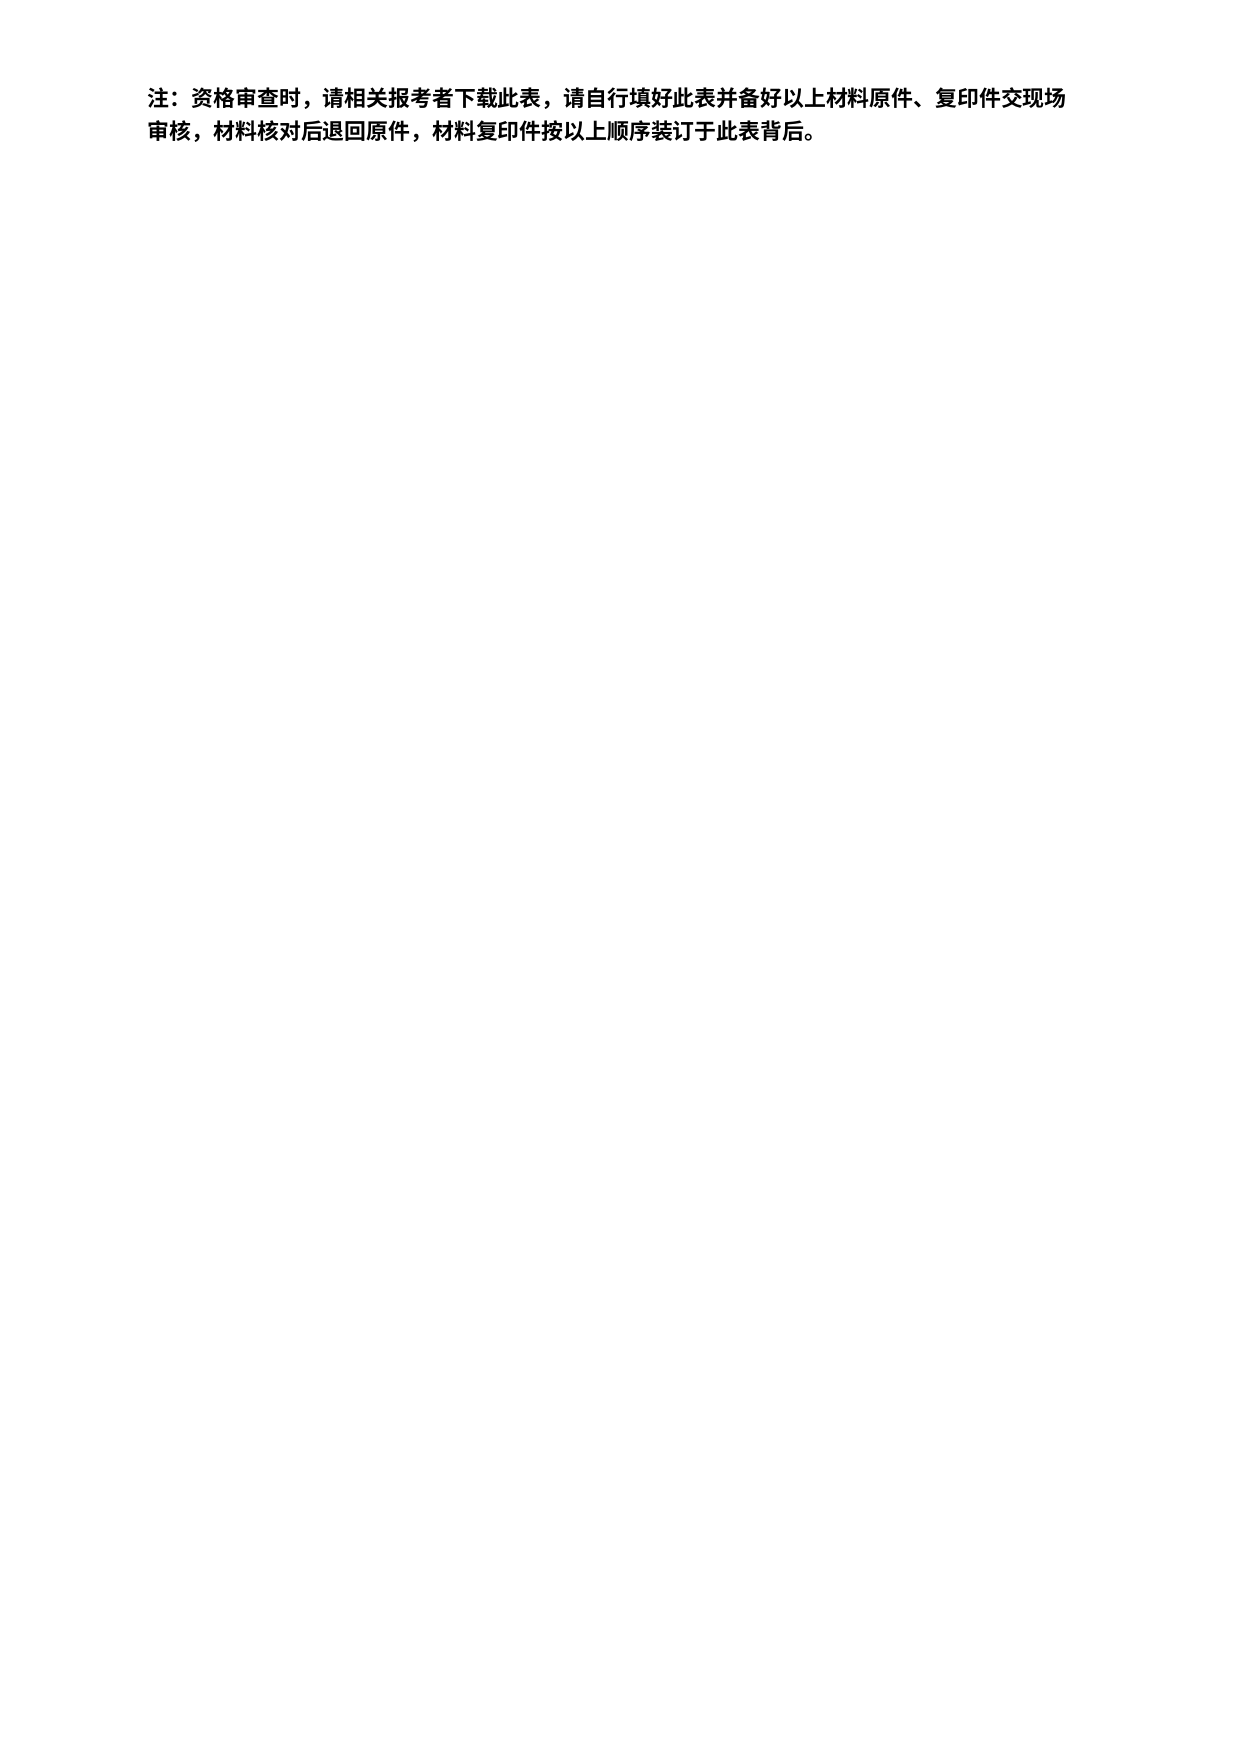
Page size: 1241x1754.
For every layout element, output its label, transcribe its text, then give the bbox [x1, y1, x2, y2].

list 注：资格审查时，请相关报考者下载此表，请自行填好此表并备好以上材料原件、复印件交现场审核，材料核对后退回原件，材料复印件按以上顺序装订于此表背后。 [148, 81, 1078, 146]
